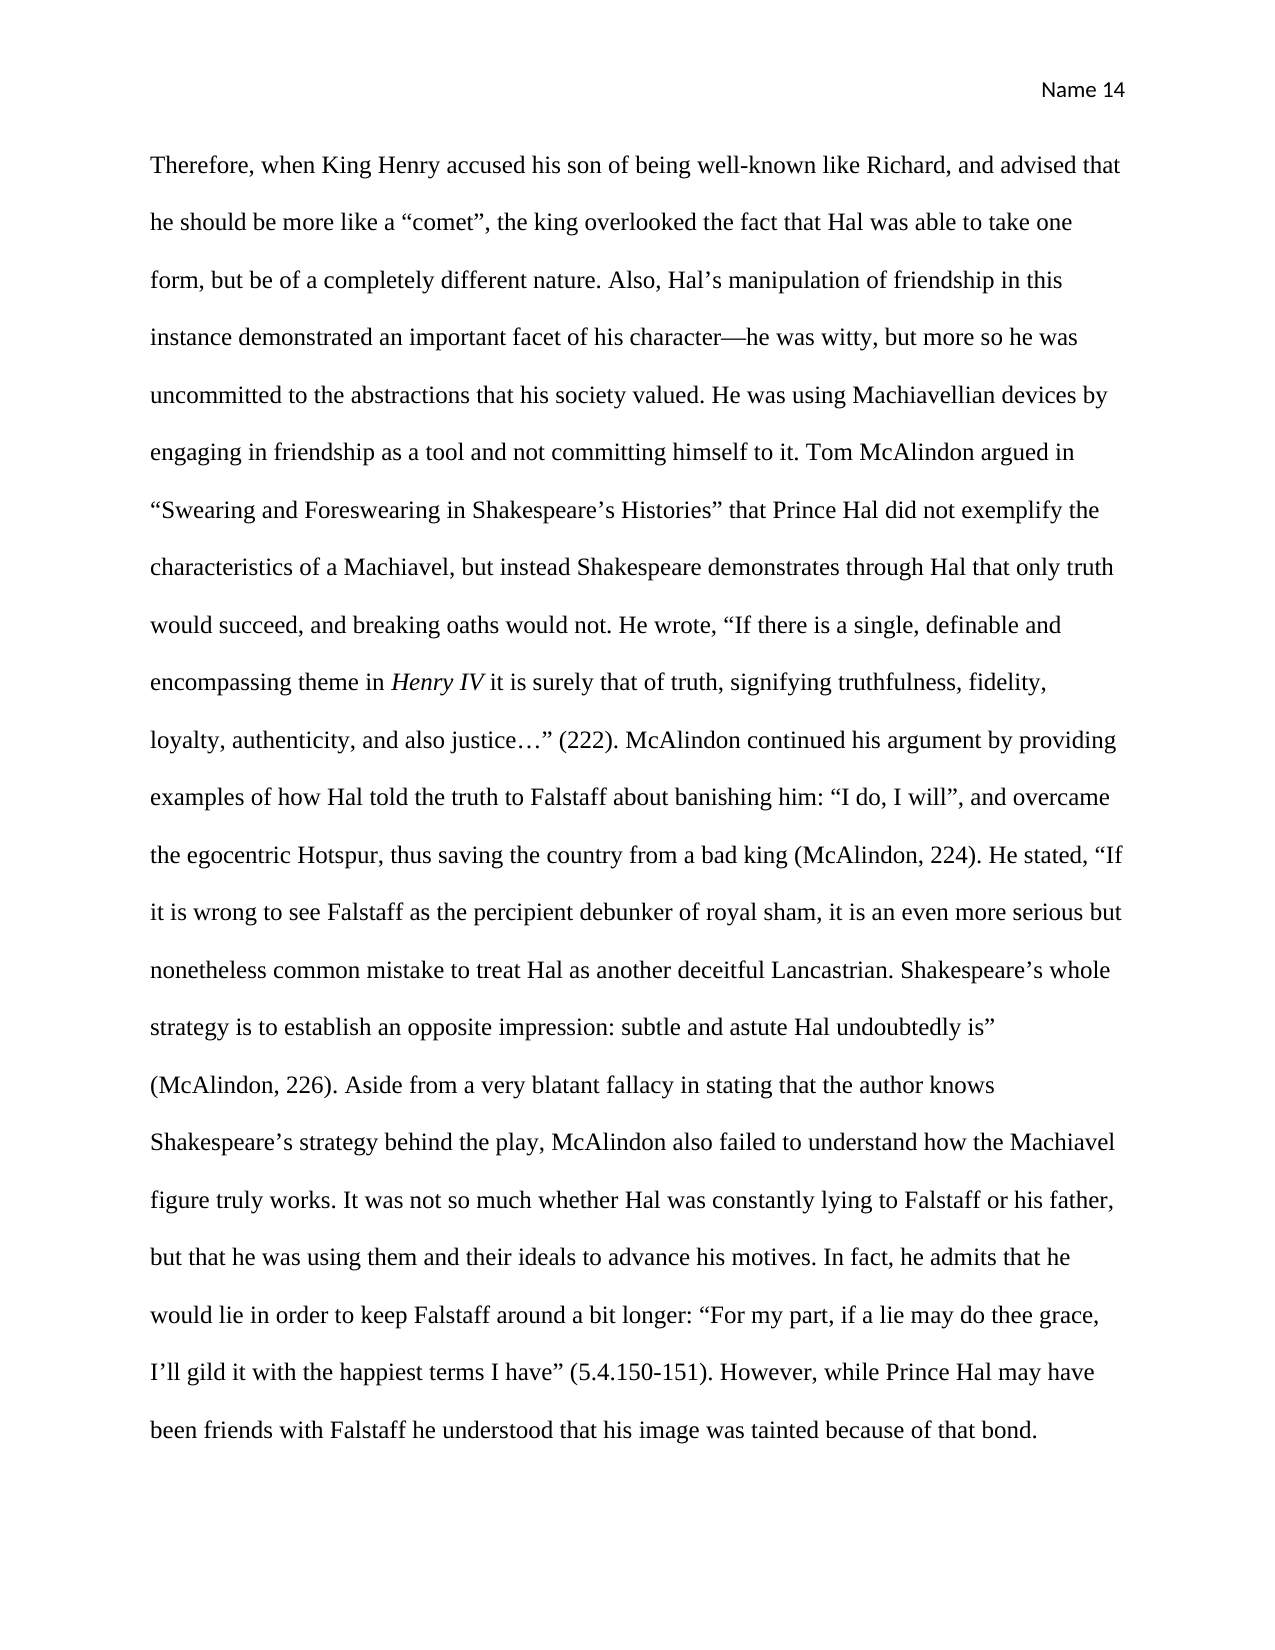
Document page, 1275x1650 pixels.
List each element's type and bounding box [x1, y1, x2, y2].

text [150, 150, 1125, 1444]
